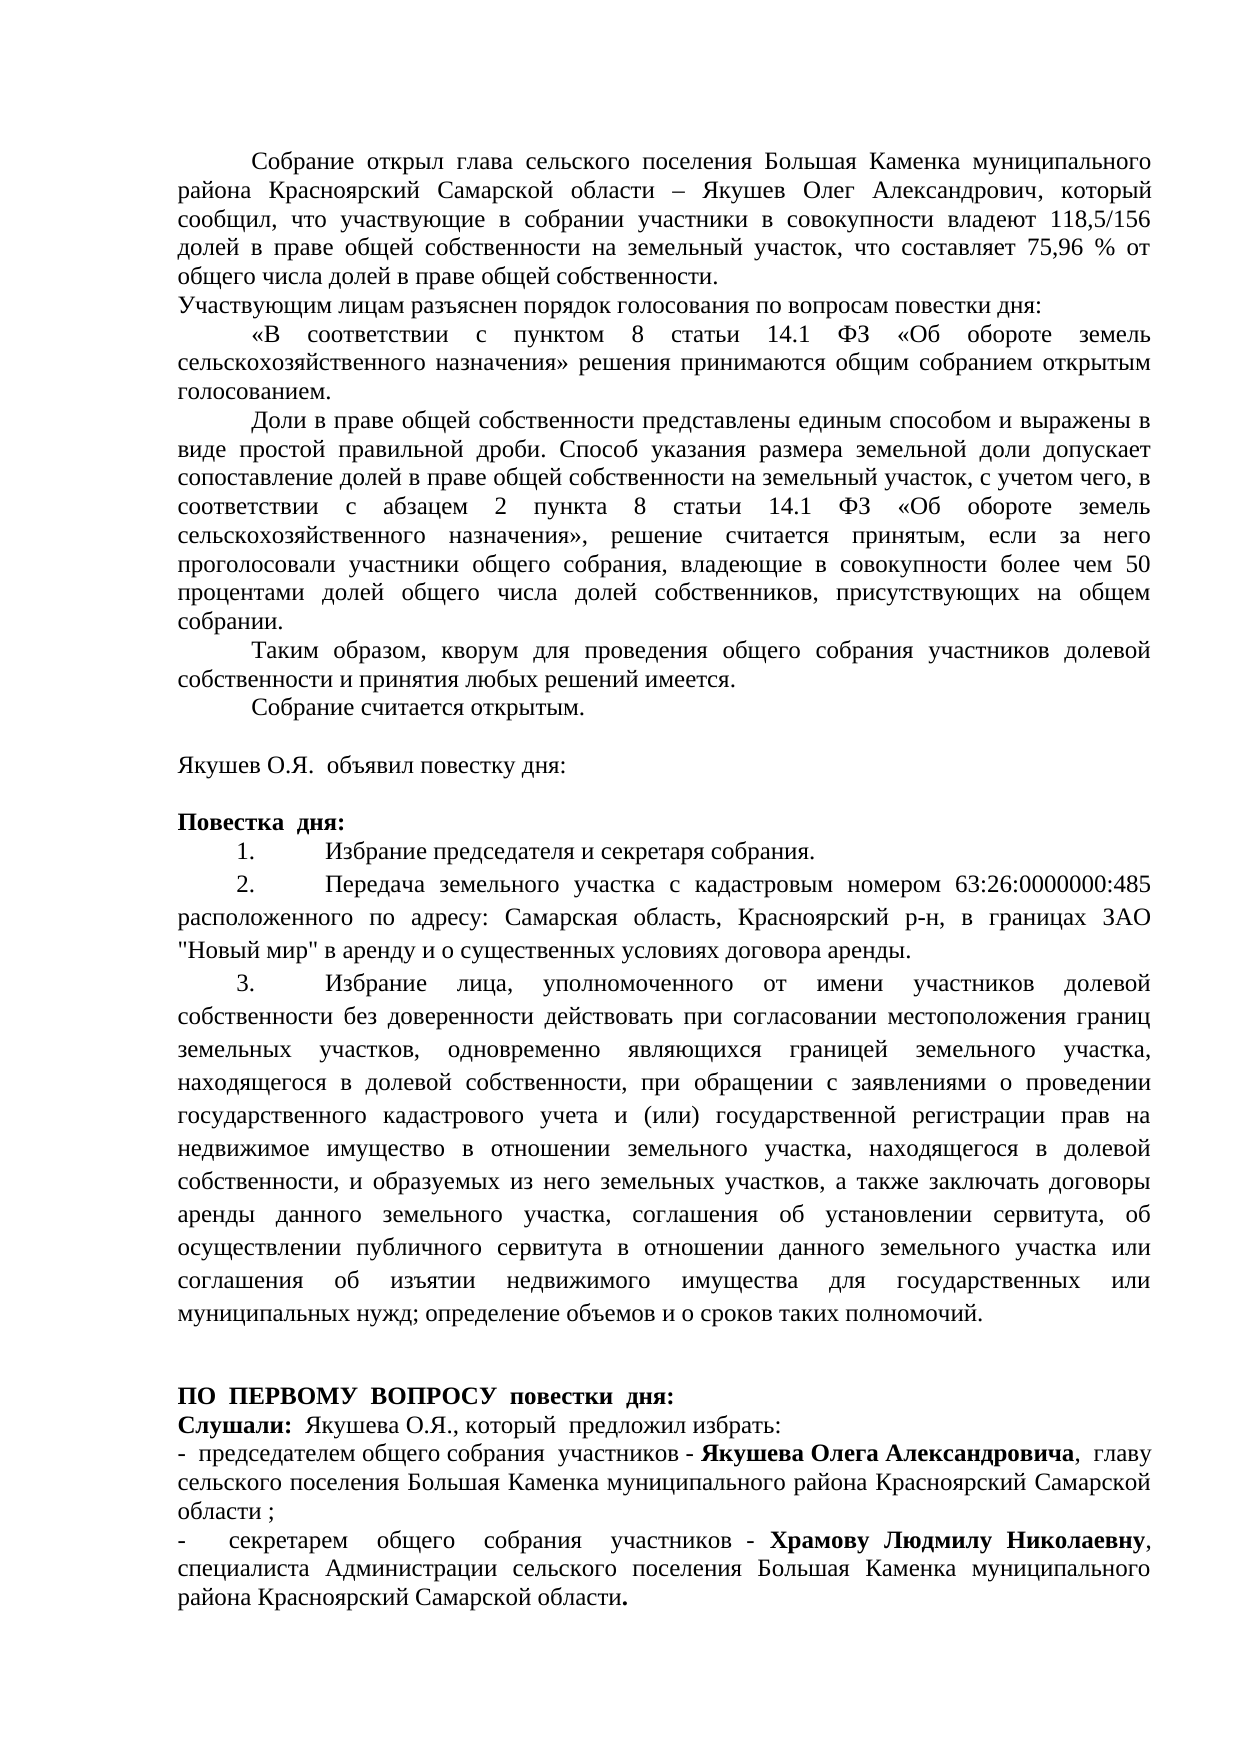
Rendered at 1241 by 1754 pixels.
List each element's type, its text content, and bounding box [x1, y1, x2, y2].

list Передача земельного участка с кадастровым номером 63:26:0000000:485 расположенного по адресу: Самарская область, Красноярский р-н, в границах ЗАО "Новый мир" в аренду и о существенных условиях договора аренды. [177, 869, 1152, 964]
text Участвующим лицам разъяснен порядок голосования по вопросам повестки дня: [177, 290, 1152, 319]
text Таким образом, кворум для проведения общего собрания участников долевой собственности и принятия любых решений имеется. [177, 635, 1152, 692]
list Избрание лица, уполномоченного от имени участников долевой собственности без доверенности действовать при согласовании местоположения границ земельных участков, одновременно являющихся границей земельного участка, находящегося в долевой собственности, при обращении с заявлениями о проведении государственного кадастрового учета и (или) государственной регистрации прав на недвижимое имущество в отношении земельного участка, находящегося в долевой собственности, и образуемых из него земельных участков, а также заключать договоры аренды данного земельного участка, соглашения об установлении сервитута, об осуществлении публичного сервитута в отношении данного земельного участка или соглашения об изъятии недвижимого имущества для государственных или муниципальных нужд; определение объемов и о сроков таких полномочий. [177, 968, 1152, 1327]
text ПО ПЕРВОМУ ВОПРОСУ повестки дня: [177, 1381, 1152, 1410]
text Доли в праве общей собственности представлены единым способом и выражены в виде простой правильной дроби. Способ указания размера земельной доли допускает сопоставление долей в праве общей собственности на земельный участок, с учетом чего, в соответствии с абзацем 2 пункта 8 статьи 14.1 ФЗ «Об обороте земель сельскохозяйственного назначения», решение считается принятым, если за него проголосовали участники общего собрания, владеющие в совокупности более чем 50 процентами долей общего числа долей собственников, присутствующих на общем собрании. [177, 405, 1152, 635]
text «В соответствии с пунктом 8 статьи 14.1 ФЗ «Об обороте земель сельскохозяйственного назначения» решения принимаются общим собранием открытым голосованием. [177, 319, 1152, 405]
text Якушев О.Я. объявил повестку дня: [177, 750, 1152, 779]
list Избрание председателя и секретаря собрания. [177, 836, 1152, 865]
text Повестка дня: [177, 807, 1152, 836]
text Собрание открыл глава сельского поселения Большая Каменка муниципального района Красноярский Самарской области – Якушев Олег Александрович, который сообщил, что участвующие в собрании участники в совокупности владеют 118,5/156 долей в праве общей собственности на земельный участок, что составляет 75,96 % от общего числа долей в праве общей собственности. [177, 146, 1152, 290]
text - председателем общего собрания участников - Якушева Олега Александровича, главу сельского поселения Большая Каменка муниципального района Красноярский Самарской области ; [177, 1438, 1152, 1525]
text Слушали: Якушева О.Я., который предложил избрать: [177, 1410, 1152, 1438]
text - секретарем общего собрания участников - Храмову Людмилу Николаевну, специалиста Администрации сельского поселения Большая Каменка муниципального района Красноярский Самарской области. [177, 1525, 1152, 1611]
text Собрание считается открытым. [177, 692, 1152, 721]
